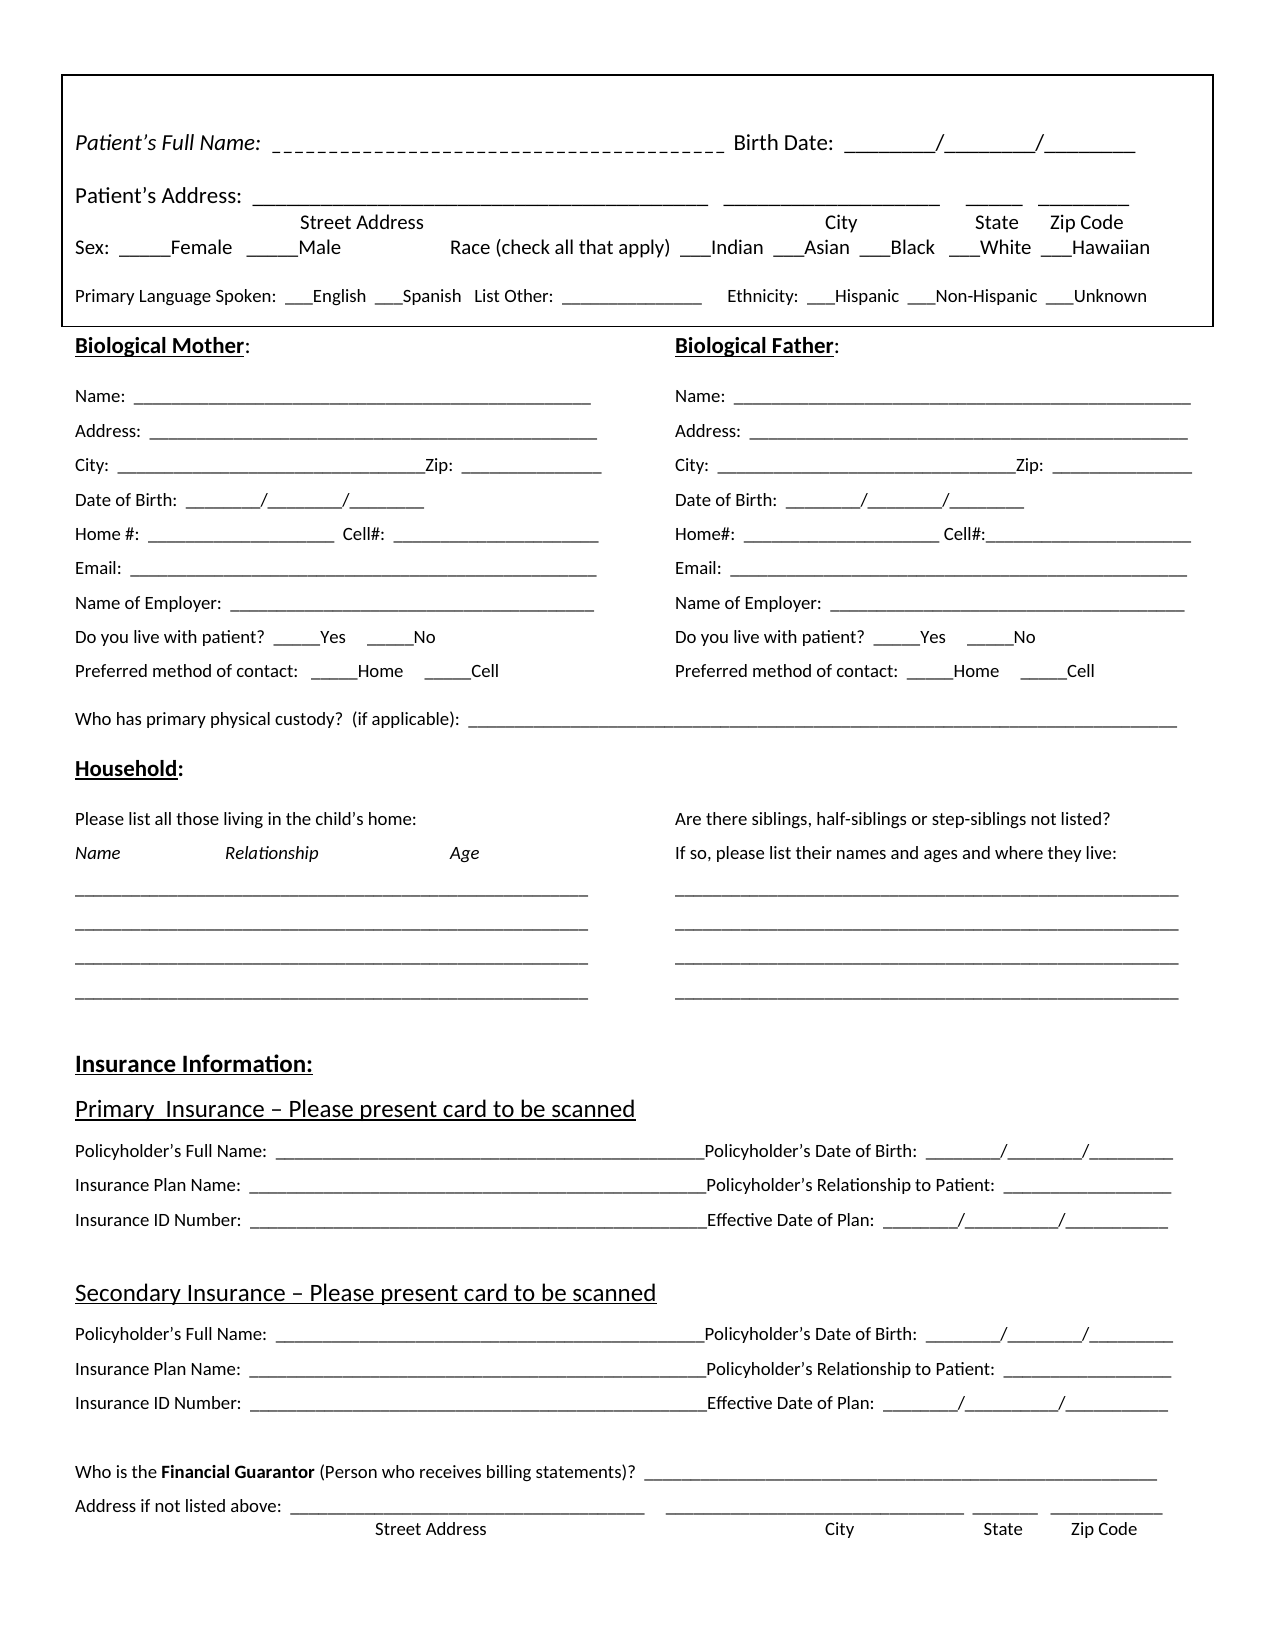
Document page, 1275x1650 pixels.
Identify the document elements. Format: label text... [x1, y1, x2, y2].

text Policyholder’s Full Name: ______________________________________________Policyholder’s Date of Birth: ________/________/_________ [75, 1139, 1200, 1162]
text Insurance ID Number: _________________________________________________Effective Date of Plan: ________/__________/___________ [75, 1208, 1200, 1231]
text _______________________________________________________ ______________________________________________________ [75, 979, 1200, 1002]
text Policyholder’s Full Name: ______________________________________________Policyholder’s Date of Birth: ________/________/_________ [75, 1322, 1200, 1345]
text Biological Mother: Biological Father: [75, 332, 1200, 360]
text Patient’s Full Name: ________________________________________ Birth Date: ________/________/________ [75, 128, 1200, 156]
text Do you live with patient? _____Yes _____No Do you live with patient? _____Yes _____No [75, 625, 1200, 648]
text Household: [75, 754, 1200, 782]
text City: _________________________________Zip: _______________ City: ________________________________Zip: _______________ [75, 453, 1200, 476]
text Insurance Plan Name: _________________________________________________Policyholder’s Relationship to Patient: __________________ [75, 1357, 1200, 1380]
text Address if not listed above: ______________________________________ ________________________________ _______ ____________ [75, 1494, 1200, 1517]
text Who has primary physical custody? (if applicable): ____________________________________________________________________________ [75, 707, 1200, 730]
text _______________________________________________________ ______________________________________________________ [75, 944, 1200, 967]
text Preferred method of contact: _____Home _____Cell Preferred method of contact: _____Home _____Cell [75, 660, 1200, 683]
text Insurance Information: [75, 1048, 1200, 1078]
text Please list all those living in the child’s home: Are there siblings, half-siblings or step-siblings not listed? [75, 807, 1200, 830]
text Primary Insurance – Please present card to be scanned [75, 1093, 1200, 1124]
text Insurance Plan Name: _________________________________________________Policyholder’s Relationship to Patient: __________________ [75, 1173, 1200, 1196]
text Email: __________________________________________________ Email: _________________________________________________ [75, 557, 1200, 579]
text Patient’s Address: ________________________________________ ___________________ _____ ________ [75, 181, 1200, 209]
text Street Address City State Zip Code [75, 209, 1200, 234]
text Secondary Insurance – Please present card to be scanned [75, 1277, 1200, 1307]
text Name Relationship Age If so, please list their names and ages and where they live: [75, 841, 1200, 864]
text Name of Employer: _______________________________________ Name of Employer: ______________________________________ [75, 591, 1200, 614]
text Name: _________________________________________________ Name: _________________________________________________ [75, 385, 1200, 408]
text Address: ________________________________________________ Address: _______________________________________________ [75, 419, 1200, 442]
text Home #: ____________________ Cell#: ______________________ Home#: _____________________ Cell#:______________________ [75, 522, 1200, 545]
text _______________________________________________________ ______________________________________________________ [75, 876, 1200, 899]
text Sex: _____Female _____Male Race (check all that apply) ___Indian ___Asian ___Black ___White ___Hawaiian [75, 234, 1200, 260]
text Date of Birth: ________/________/________ Date of Birth: ________/________/________ [75, 488, 1200, 511]
text Who is the Financial Guarantor (Person who receives billing statements)? _______________________________________________________ [75, 1460, 1200, 1483]
text Street Address City State Zip Code [75, 1517, 1200, 1540]
text Insurance ID Number: _________________________________________________Effective Date of Plan: ________/__________/___________ [75, 1391, 1200, 1414]
text _______________________________________________________ ______________________________________________________ [75, 910, 1200, 933]
text Primary Language Spoken: ___English ___Spanish List Other: _______________ Ethnicity: ___Hispanic ___Non-Hispanic ___Unknown [75, 284, 1200, 307]
